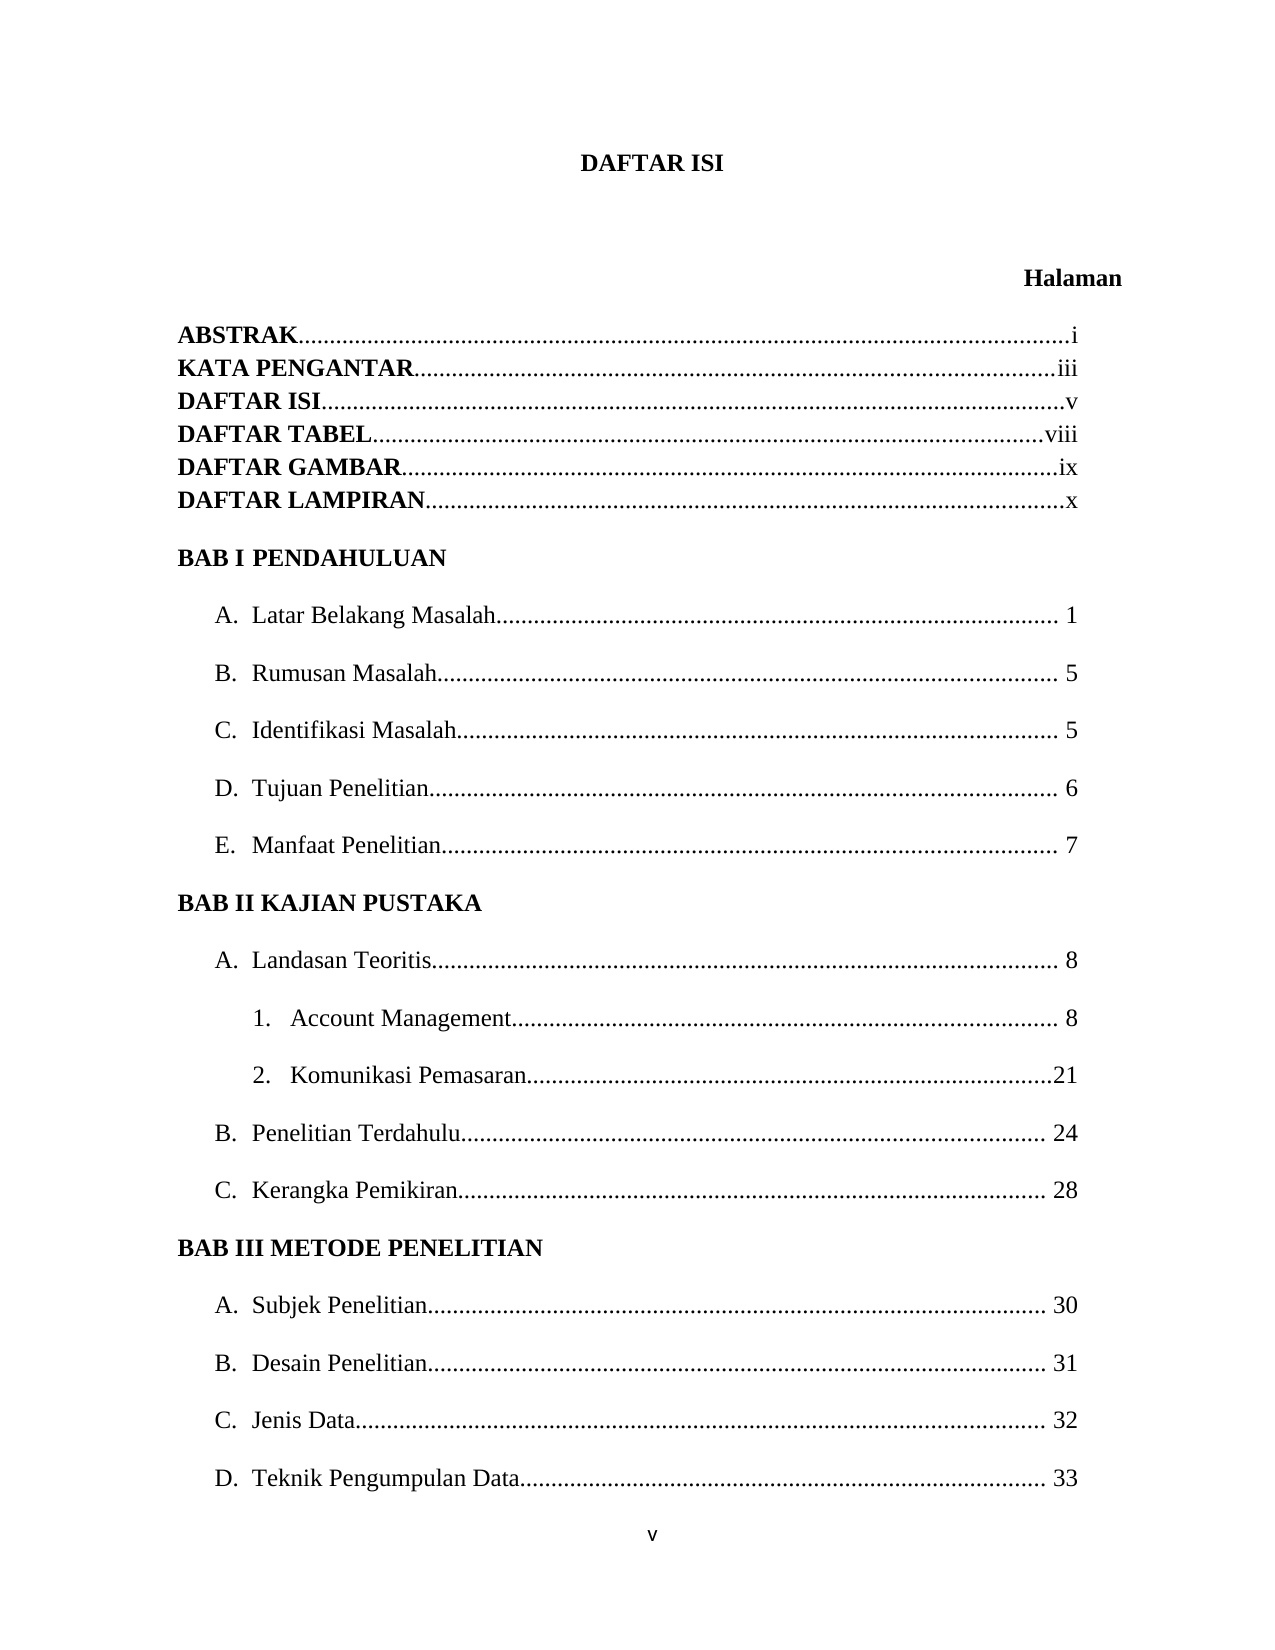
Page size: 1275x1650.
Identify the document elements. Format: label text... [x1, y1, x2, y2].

text BAB III METODE PENELITIAN [177, 1233, 1127, 1262]
list Desain Penelitian 31 [214, 1348, 1127, 1377]
list Rumusan Masalah 5 [214, 658, 1127, 687]
list Penelitian Terdahulu 24 [214, 1118, 1127, 1147]
list Teknik Pengumpulan Data 33 [214, 1463, 1127, 1492]
list Jenis Data 32 [214, 1405, 1127, 1434]
text BAB I PENDAHULUAN [177, 543, 1127, 572]
list Komunikasi Pemasaran 21 [252, 1060, 1127, 1089]
text DAFTAR ISI [177, 148, 1127, 176]
list Latar Belakang Masalah 1 [214, 600, 1127, 629]
list Account Management 8 [252, 1003, 1127, 1032]
text DAFTAR ISI v [177, 386, 1127, 415]
list Tujuan Penelitian 6 [214, 773, 1127, 802]
list Manfaat Penelitian 7 [214, 830, 1127, 859]
text Halaman [177, 263, 1127, 291]
list Landasan Teoritis 8 [214, 945, 1127, 974]
text KATA PENGANTAR iii [177, 353, 1127, 382]
list Kerangka Pemikiran 28 [214, 1175, 1127, 1204]
text BAB II KAJIAN PUSTAKA [177, 888, 1127, 917]
text DAFTAR GAMBAR ix [177, 452, 1127, 481]
list Subjek Penelitian 30 [214, 1290, 1127, 1319]
list Identifikasi Masalah 5 [214, 715, 1127, 744]
text ABSTRAK i [177, 320, 1127, 349]
text DAFTAR LAMPIRAN x [177, 485, 1127, 514]
text DAFTAR TABEL viii [177, 419, 1127, 448]
